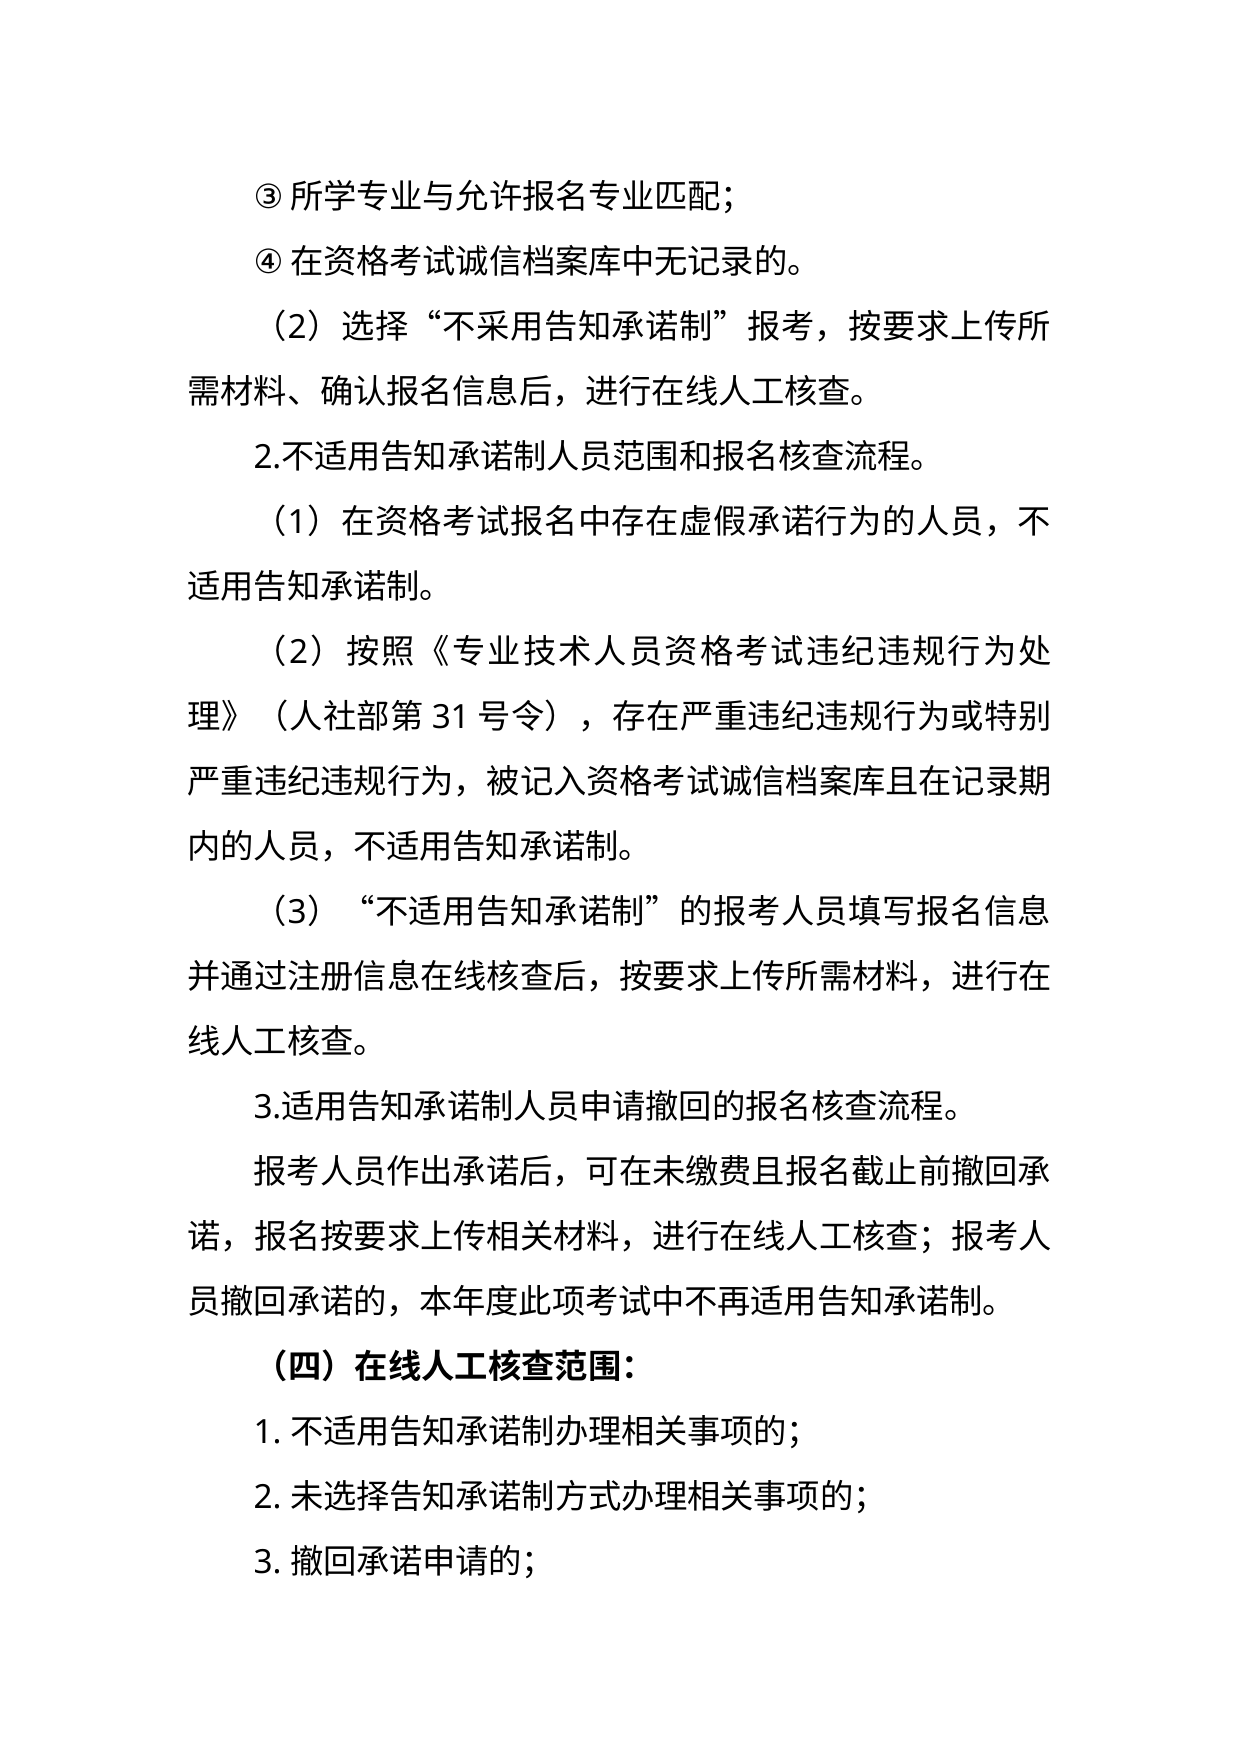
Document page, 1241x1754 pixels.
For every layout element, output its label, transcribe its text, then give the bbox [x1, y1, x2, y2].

text （1）在资格考试报名中存在虚假承诺行为的人员，不适用告知承诺制。 [187, 487, 1053, 617]
text 报考人员作出承诺后，可在未缴费且报名截止前撤回承诺，报名按要求上传相关材料，进行在线人工核查；报考人员撤回承诺的，本年度此项考试中不再适用告知承诺制。 [187, 1137, 1053, 1332]
text 2.不适用告知承诺制人员范围和报名核查流程。 [187, 422, 1053, 487]
text （2）选择“不采用告知承诺制”报考，按要求上传所需材料、确认报名信息后，进行在线人工核查。 [187, 292, 1053, 422]
text 1. 不适用告知承诺制办理相关事项的； [187, 1397, 1053, 1462]
text 3. 撤回承诺申请的； [187, 1527, 1053, 1592]
text （四）在线人工核查范围： [187, 1332, 1053, 1397]
text 2. 未选择告知承诺制方式办理相关事项的； [187, 1462, 1053, 1527]
text ③所学专业与允许报名专业匹配； [187, 162, 1053, 227]
text 3.适用告知承诺制人员申请撤回的报名核查流程。 [187, 1072, 1053, 1137]
text （3）“不适用告知承诺制”的报考人员填写报名信息并通过注册信息在线核查后，按要求上传所需材料，进行在线人工核查。 [187, 877, 1053, 1072]
text （2）按照《专业技术人员资格考试违纪违规行为处理》（人社部第31号令），存在严重违纪违规行为或特别严重违纪违规行为，被记入资格考试诚信档案库且在记录期内的人员，不适用告知承诺制。 [187, 617, 1053, 877]
text ④在资格考试诚信档案库中无记录的。 [187, 227, 1053, 292]
